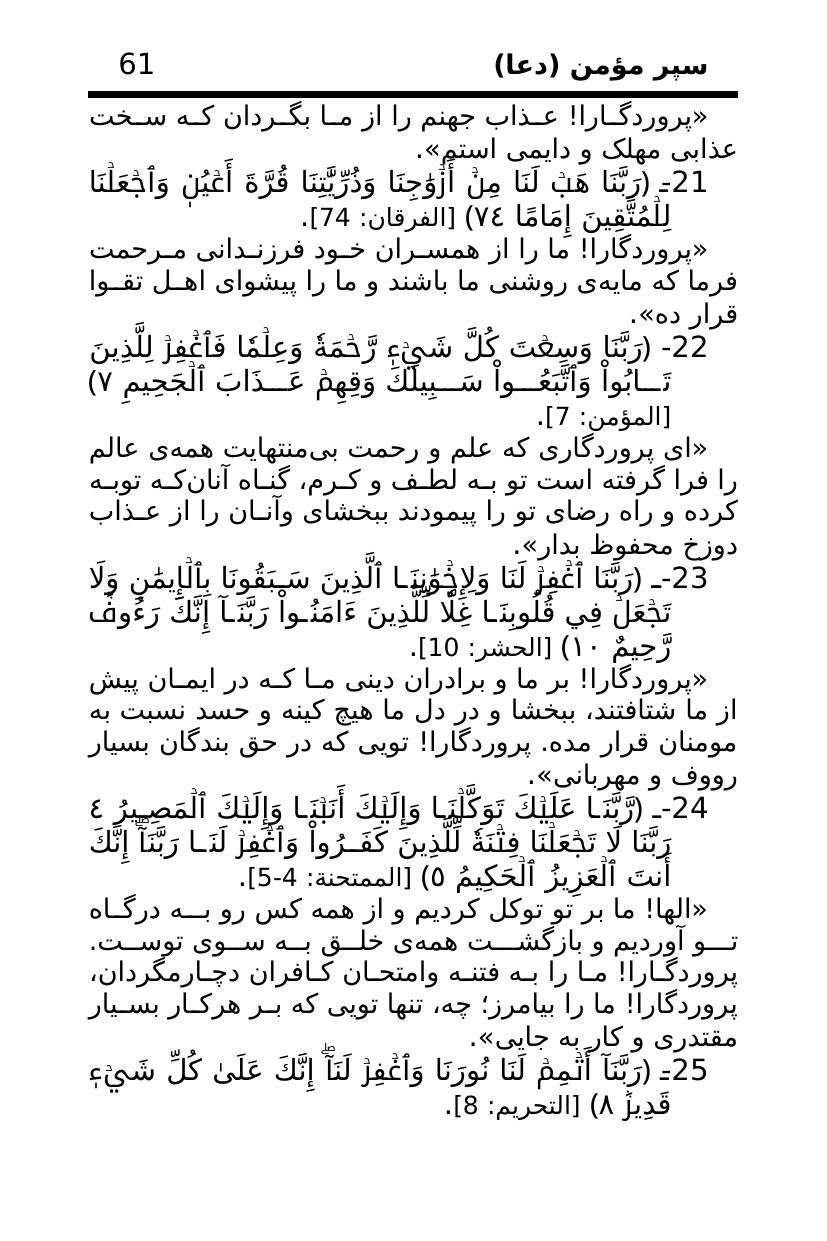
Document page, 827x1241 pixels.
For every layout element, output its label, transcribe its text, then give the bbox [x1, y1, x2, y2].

text 22- ﴿رَبَّنَا وَسِعۡتَ كُلَّ شَيۡءٖ رَّحۡمَةٗ وَعِلۡمٗا فَٱغۡفِرۡ لِلَّذِينَ تَابُواْ وَٱتَّبَعُواْ سَبِيلَكَ وَقِهِمۡ عَذَابَ ٱلۡجَحِيمِ ٧﴾ [المؤمن: 7]. [89, 331, 708, 432]
text 25- ﴿رَبَّنَآ أَتۡمِمۡ لَنَا نُورَنَا وَٱغۡفِرۡ لَنَآۖ إِنَّكَ عَلَىٰ كُلِّ شَيۡءٖ قَدِيرٞ ٨﴾ [التحریم: 8]. [89, 1054, 708, 1122]
text 24- ﴿رَّبَّنَا عَلَيۡكَ تَوَكَّلۡنَا وَإِلَيۡكَ أَنَبۡنَا وَإِلَيۡكَ ٱلۡمَصِيرُ ٤ رَبَّنَا لَا تَجۡعَلۡنَا فِتۡنَةٗ لِّلَّذِينَ كَفَرُواْ وَٱغۡفِرۡ لَنَا رَبَّنَآۖ إِنَّكَ أَنتَ ٱلۡعَزِيزُ ٱلۡحَكِيمُ ٥﴾ [الممتحنة: 4-5]. [89, 792, 708, 893]
text «پروردگارا! ما را از همسران خود فرزندانی مرحمت فرما که مایه‌ی روشنی ما باشند و ما را پیشوای اهل تقوا قرار ده». [89, 233, 738, 331]
text «الها! ما بر تو توکل کردیم و از همه کس رو بـه درگاه تـو آوردیم و بازگشـت همه‌ی خلق به سوی توست. پروردگارا! ما را به فتنه وامتحان کافران دچارمگردان، پروردگارا! ما را بیامرز؛ چه، تنها تویی که بر هرکار بسیار مقتدری و کار به جایی». [89, 893, 738, 1054]
text 23- ﴿رَبَّنَا ٱغۡفِرۡ لَنَا وَلِإِخۡوَٰنِنَا ٱلَّذِينَ سَبَقُونَا بِٱلۡإِيمَٰنِ وَلَا تَجۡعَلۡ فِي قُلُوبِنَا غِلّٗا لِّلَّذِينَ ءَامَنُواْ رَبَّنَآ إِنَّكَ رَءُوفٞ رَّحِيمٌ ١٠﴾ [الحشر: 10]. [89, 561, 708, 663]
text «پروردگارا! عذاب جهنم را از ما بگردان که سخت عذابی مهلک و دایمی استم». [89, 100, 738, 166]
text 21- ﴿رَبَّنَا هَبۡ لَنَا مِنۡ أَزۡوَٰجِنَا وَذُرِّيَّٰتِنَا قُرَّةَ أَعۡيُنٖ وَٱجۡعَلۡنَا لِلۡمُتَّقِينَ إِمَامًا ٧٤﴾ [الفرقان: 74]. [89, 166, 708, 233]
text «ای پروردگاری که علم و رحمت بی‌منتهایت همه‌ی عالم را فرا گرفته است تو به لطف و کرم، گناه آنان‌که توبه کرده و راه رضای تو را پیمودند ببخشای وآنان را از عذاب دوزخ محفوظ بدار». [89, 432, 738, 561]
text «پروردگارا! بر ما و برادران دینی ما که در ایمان پیش از ما شتافتند، ببخشا و در دل ما هیچ کینه و حسد نسبت به مومنان قرار مده. پروردگارا! تویی که در حق بندگان بسیار رووف و مهربانی». [89, 663, 738, 792]
